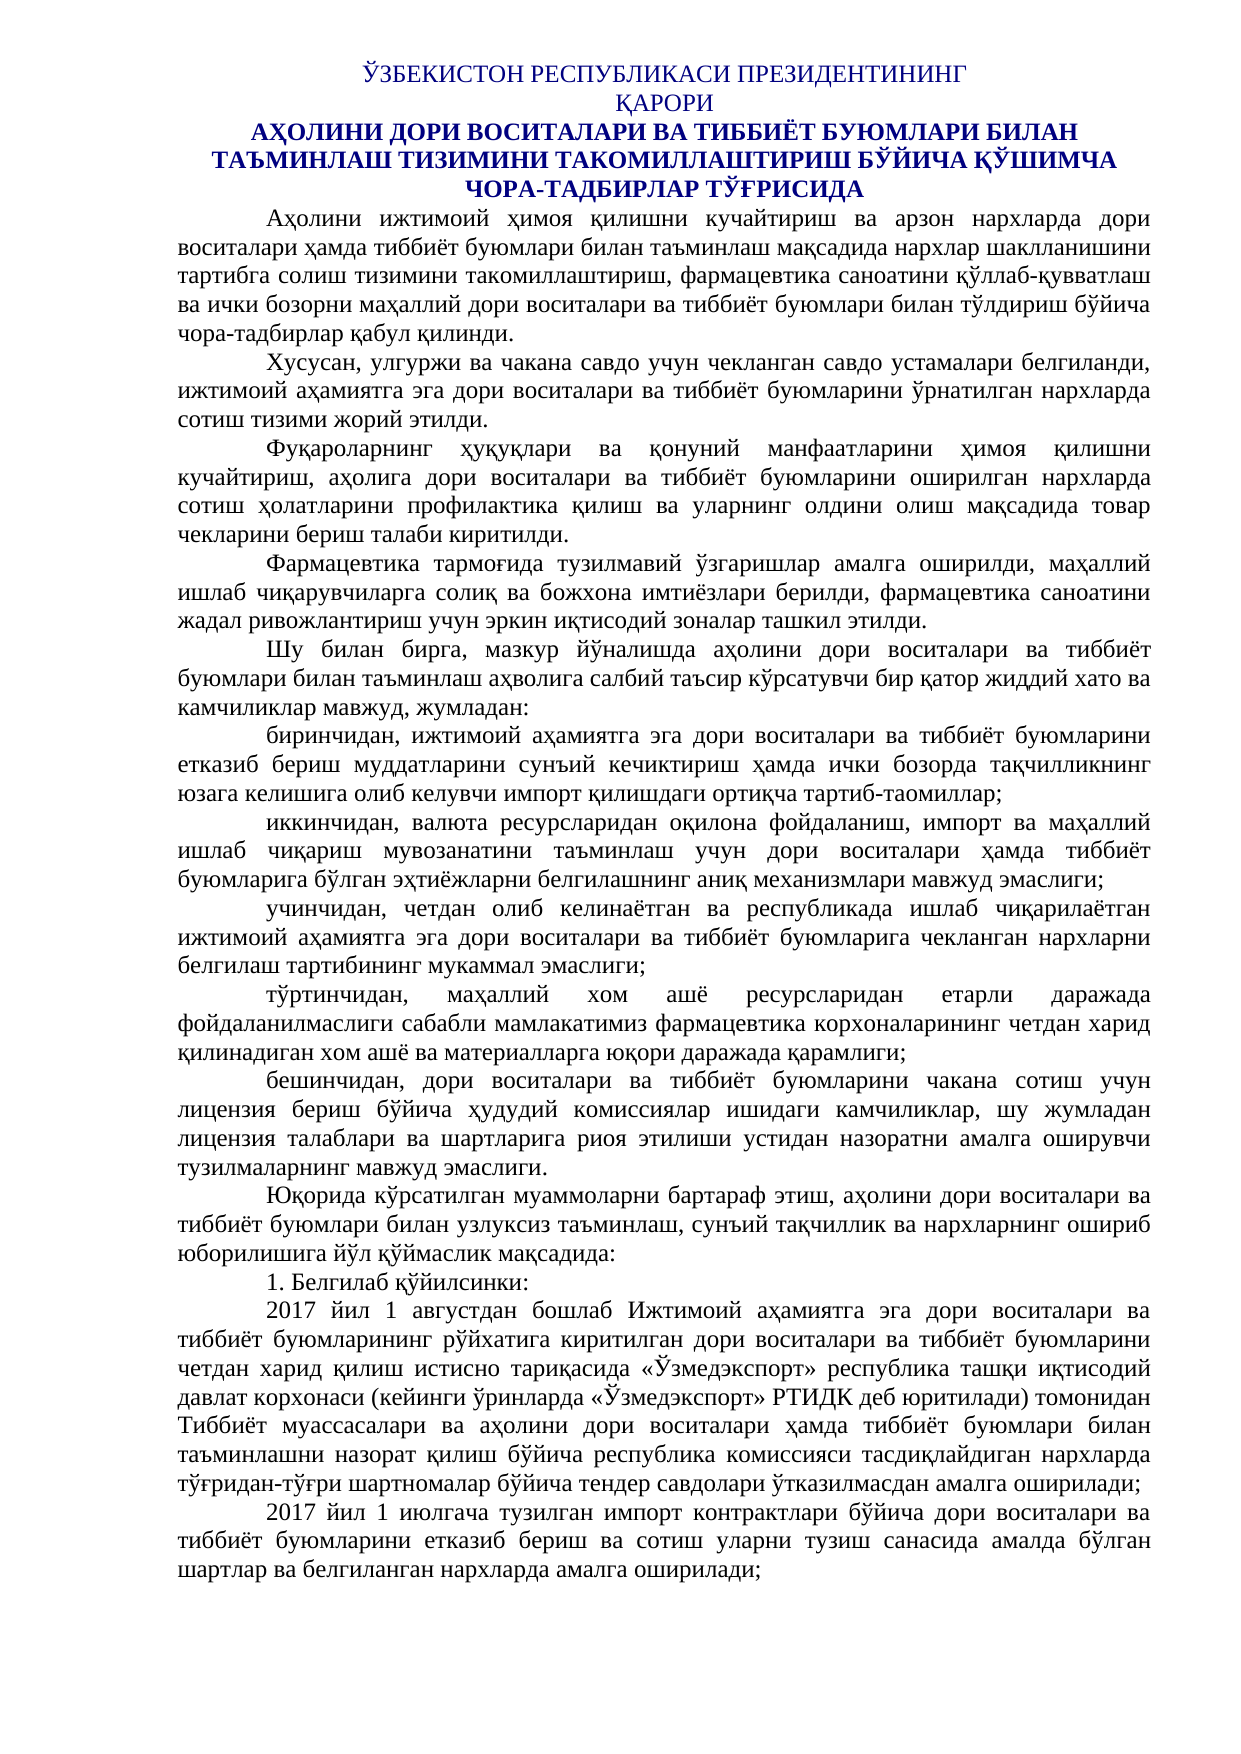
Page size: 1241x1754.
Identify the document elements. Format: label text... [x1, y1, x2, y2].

text бешинчидан, дори воситалари ва тиббиёт буюмларини чакана сотиш учун лицензия бериш бўйича ҳудудий комиссиялар ишидаги камчиликлар, шу жумладан лицензия талаблари ва шартларига риоя этилиши устидан назоратни амалга оширувчи тузилмаларнинг мавжуд эмаслиги. [177, 1065, 1152, 1180]
text 2017 йил 1 июлгача тузилган импорт контрактлари бўйича дори воситалари ва тиббиёт буюмларини етказиб бериш ва сотиш уларни тузиш санасида амалда бўлган шартлар ва белгиланган нархларда амалга оширилади; [177, 1497, 1152, 1583]
text ЎЗБЕКИСТОН РЕСПУБЛИКАСИ ПРЕЗИДЕНТИНИНГ [177, 59, 1152, 88]
text Хусусан, улгуржи ва чакана савдо учун чекланган савдо устамалари белгиланди, ижтимоий аҳамиятга эга дори воситалари ва тиббиёт буюмларини ўрнатилган нархларда сотиш тизими жорий этилди. [177, 347, 1152, 433]
text Юқорида кўрсатилган муаммоларни бартараф этиш, аҳолини дори воситалари ва тиббиёт буюмлари билан узлуксиз таъминлаш, сунъий тақчиллик ва нархларнинг ошириб юборилишига йўл қўймаслик мақсадида: [177, 1180, 1152, 1267]
text Фармацевтика тармоғида тузилмавий ўзгаришлар амалга оширилди, маҳаллий ишлаб чиқарувчиларга солиқ ва божхона имтиёзлари берилди, фармацевтика саноатини жадал ривожлантириш учун эркин иқтисодий зоналар ташкил этилди. [177, 548, 1152, 634]
text Фуқароларнинг ҳуқуқлари ва қонуний манфаатларини ҳимоя қилишни кучайтириш, аҳолига дори воситалари ва тиббиёт буюмларини оширилган нархларда сотиш ҳолатларини профилактика қилиш ва уларнинг олдини олиш мақсадида товар чекларини бериш талаби киритилди. [177, 433, 1152, 548]
text ҚАРОРИ [177, 88, 1152, 117]
text учинчидан, четдан олиб келинаётган ва республикада ишлаб чиқарилаётган ижтимоий аҳамиятга эга дори воситалари ва тиббиёт буюмларига чекланган нархларни белгилаш тартибининг мукаммал эмаслиги; [177, 893, 1152, 979]
text биринчидан, ижтимоий аҳамиятга эга дори воситалари ва тиббиёт буюмларини етказиб бериш муддатларини сунъий кечиктириш ҳамда ички бозорда тақчилликнинг юзага келишига олиб келувчи импорт қилишдаги ортиқча тартиб-таомиллар; [177, 720, 1152, 807]
text 2017 йил 1 августдан бошлаб Ижтимоий аҳамиятга эга дори воситалари ва тиббиёт буюмларининг рўйхатига киритилган дори воситалари ва тиббиёт буюмларини четдан харид қилиш истисно тариқасида «Ўзмедэкспорт» республика ташқи иқтисодий давлат корхонаси (кейинги ўринларда «Ўзмедэкспорт» РТИДК деб юритилади) томонидан Тиббиёт муассасалари ва аҳолини дори воситалари ҳамда тиббиёт буюмлари билан таъминлашни назорат қилиш бўйича республика комиссияси тасдиқлайдиган нархларда тўғридан-тўғри шартномалар бўйича тендер савдолари ўтказилмасдан амалга оширилади; [177, 1295, 1152, 1497]
text Аҳолини ижтимоий ҳимоя қилишни кучайтириш ва арзон нархларда дори воситалари ҳамда тиббиёт буюмлари билан таъминлаш мақсадида нархлар шаклланишини тартибга солиш тизимини такомиллаштириш, фармацевтика саноатини қўллаб-қувватлаш ва ички бозорни маҳаллий дори воситалари ва тиббиёт буюмлари билан тўлдириш бўйича чора-тадбирлар қабул қилинди. [177, 203, 1152, 347]
text тўртинчидан, маҳаллий хом ашё ресурсларидан етарли даражада фойдаланилмаслиги сабабли мамлакатимиз фармацевтика корхоналарининг четдан харид қилинадиган хом ашё ва материалларга юқори даражада қарамлиги; [177, 979, 1152, 1065]
text иккинчидан, валюта ресурсларидан оқилона фойдаланиш, импорт ва маҳаллий ишлаб чиқариш мувозанатини таъминлаш учун дори воситалари ҳамда тиббиёт буюмларига бўлган эҳтиёжларни белгилашнинг аниқ механизмлари мавжуд эмаслиги; [177, 807, 1152, 893]
text 1. Белгилаб қўйилсинки: [177, 1267, 1152, 1295]
text АҲОЛИНИ ДОРИ ВОСИТАЛАРИ ВА ТИББИЁТ БУЮМЛАРИ БИЛАН ТАЪМИНЛАШ ТИЗИМИНИ ТАКОМИЛЛАШТИРИШ БЎЙИЧА ҚЎШИМЧА ЧОРА-ТАДБИРЛАР ТЎҒРИСИДА [177, 117, 1152, 203]
text Шу билан бирга, мазкур йўналишда аҳолини дори воситалари ва тиббиёт буюмлари билан таъминлаш аҳволига салбий таъсир кўрсатувчи бир қатор жиддий хато ва камчиликлар мавжуд, жумладан: [177, 634, 1152, 720]
